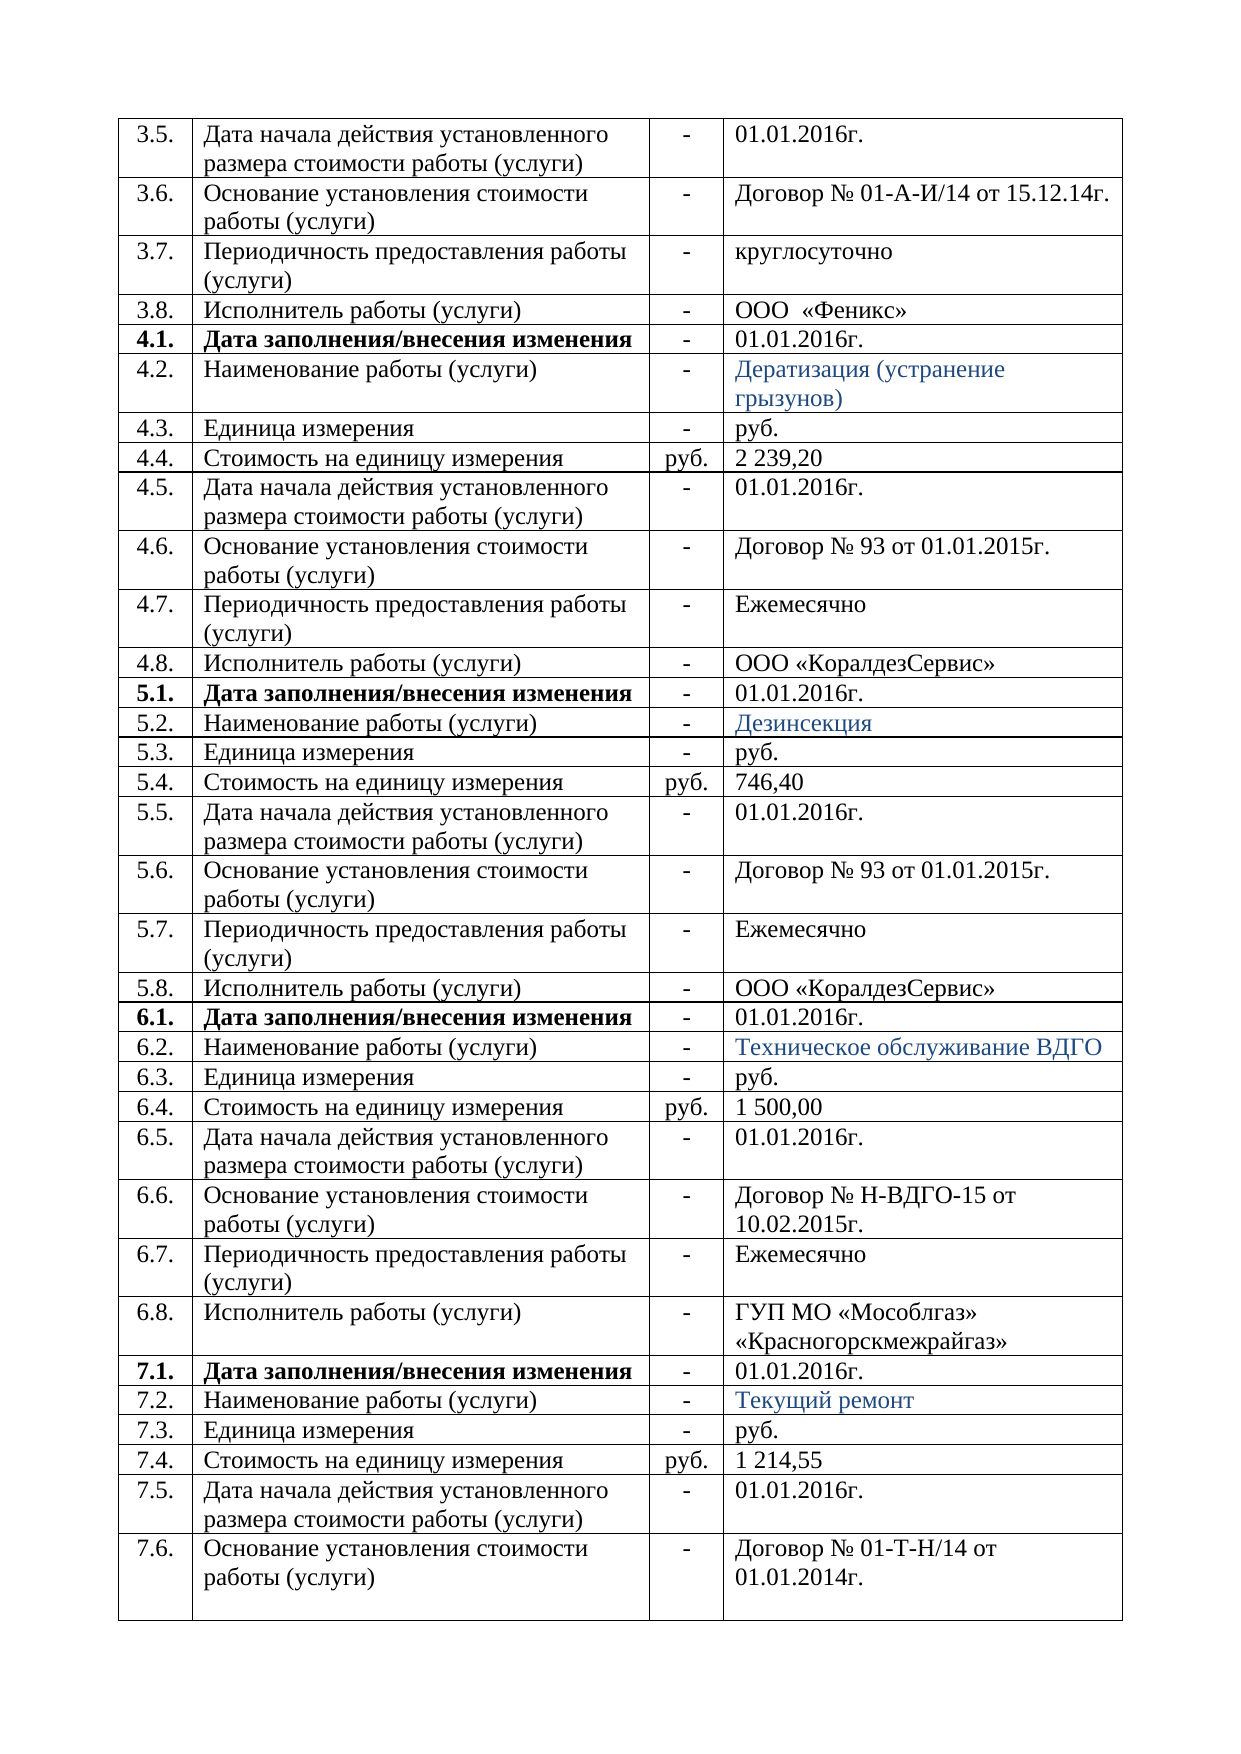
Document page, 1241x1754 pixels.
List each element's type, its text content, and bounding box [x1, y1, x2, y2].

table_cell 4.7. [119, 590, 192, 647]
table_cell - [650, 914, 723, 972]
table_cell 3.8. [119, 295, 192, 323]
table_cell руб. [724, 1415, 1122, 1444]
table_cell Стоимость на единицу измерения [193, 443, 649, 471]
table_cell 3.6. [119, 178, 192, 235]
table_cell ООО «КоралдезСервис» [724, 648, 1122, 677]
table_cell - [650, 178, 723, 235]
table_cell 5.6. [119, 856, 192, 913]
table_cell - [650, 531, 723, 588]
table_cell 01.01.2016г. [724, 797, 1122, 854]
table_cell Договор № 93 от 01.01.2015г. [724, 856, 1122, 913]
table_cell Дата начала действия установленного размера стоимости работы (услуги) [193, 797, 649, 854]
table_cell - [650, 590, 723, 647]
table_cell - [650, 1415, 723, 1444]
table_cell 6.1. [119, 1003, 192, 1031]
table_cell Периодичность предоставления работы (услуги) [193, 914, 649, 972]
table_cell - [650, 1122, 723, 1179]
table_cell 01.01.2016г. [724, 1356, 1122, 1384]
table_cell Основание установления стоимости работы (услуги) [193, 1534, 649, 1620]
table_cell 4.1. [119, 325, 192, 353]
table_cell - [650, 708, 723, 736]
table_cell 01.01.2016г. [724, 325, 1122, 353]
table_cell 4.4. [119, 443, 192, 471]
table_cell 6.5. [119, 1122, 192, 1179]
table_cell 6.4. [119, 1092, 192, 1121]
table_cell Периодичность предоставления работы (услуги) [193, 236, 649, 294]
table_cell Техническое обслуживание ВДГО [724, 1032, 1122, 1061]
table_cell руб. [724, 413, 1122, 442]
table_cell 5.5. [119, 797, 192, 854]
table_cell 5.8. [119, 973, 192, 1001]
table_cell ООО «КоралдезСервис» [724, 973, 1122, 1001]
table_cell Единица измерения [193, 1415, 649, 1444]
table_cell 4.8. [119, 648, 192, 677]
table_cell Наименование работы (услуги) [193, 1386, 649, 1414]
table_cell - [650, 1356, 723, 1384]
table_cell 4.5. [119, 473, 192, 530]
table_cell 4.3. [119, 413, 192, 442]
table_cell 7.2. [119, 1386, 192, 1414]
table_cell 01.01.2016г. [724, 473, 1122, 530]
table_cell руб. [724, 1062, 1122, 1091]
table_cell 01.01.2016г. [724, 678, 1122, 707]
table_cell 7.3. [119, 1415, 192, 1444]
table_cell - [650, 295, 723, 323]
table_cell - [650, 1297, 723, 1355]
table_cell 01.01.2016г. [724, 1003, 1122, 1031]
table_cell 5.4. [119, 767, 192, 796]
table_cell 6.7. [119, 1239, 192, 1296]
table_cell Текущий ремонт [724, 1386, 1122, 1414]
table_cell - [650, 473, 723, 530]
table_cell 3.5. [119, 119, 192, 177]
table_cell - [650, 1062, 723, 1091]
table_cell 3.7. [119, 236, 192, 294]
table_cell 6.8. [119, 1297, 192, 1355]
table_cell Дата начала действия установленного размера стоимости работы (услуги) [193, 119, 649, 177]
table_cell 6.3. [119, 1062, 192, 1091]
table_cell 7.4. [119, 1445, 192, 1474]
table_cell 1 500,00 [724, 1092, 1122, 1121]
table_cell руб. [650, 767, 723, 796]
table_cell 2 239,20 [724, 443, 1122, 471]
table_cell Дата заполнения/внесения изменения [193, 1003, 649, 1031]
table_cell - [650, 413, 723, 442]
table_cell 746,40 [724, 767, 1122, 796]
table_cell Дата начала действия установленного размера стоимости работы (услуги) [193, 1475, 649, 1532]
table_cell Основание установления стоимости работы (услуги) [193, 178, 649, 235]
table_cell 4.6. [119, 531, 192, 588]
table_cell - [650, 856, 723, 913]
table_cell - [650, 1534, 723, 1620]
table_cell Наименование работы (услуги) [193, 708, 649, 736]
table_cell Договор № Н-ВДГО-15 от 10.02.2015г. [724, 1180, 1122, 1238]
table_cell - [650, 1180, 723, 1238]
table_cell - [650, 119, 723, 177]
table_cell руб. [650, 1092, 723, 1121]
table_cell Стоимость на единицу измерения [193, 1092, 649, 1121]
table_cell - [650, 1475, 723, 1532]
table_cell Исполнитель работы (услуги) [193, 973, 649, 1001]
table_cell руб. [650, 443, 723, 471]
table_cell 4.2. [119, 354, 192, 412]
table_cell руб. [650, 1445, 723, 1474]
table_cell Единица измерения [193, 738, 649, 766]
table_cell ООО «Феникс» [724, 295, 1122, 323]
table_cell Наименование работы (услуги) [193, 354, 649, 412]
table_cell Основание установления стоимости работы (услуги) [193, 1180, 649, 1238]
table_cell 7.5. [119, 1475, 192, 1532]
table_cell Основание установления стоимости работы (услуги) [193, 856, 649, 913]
table_cell - [650, 1003, 723, 1031]
table_cell Дата заполнения/внесения изменения [193, 325, 649, 353]
table_cell Дата начала действия установленного размера стоимости работы (услуги) [193, 1122, 649, 1179]
table_cell Договор № 01-Т-Н/14 от 01.01.2014г. [724, 1534, 1122, 1620]
table_cell - [650, 1239, 723, 1296]
table_cell - [650, 236, 723, 294]
table_cell ГУП МО «Мособлгаз» «Красногорскмежрайгаз» [724, 1297, 1122, 1355]
table_cell 01.01.2016г. [724, 1475, 1122, 1532]
table_cell Ежемесячно [724, 590, 1122, 647]
table_cell 5.2. [119, 708, 192, 736]
table_cell 1 214,55 [724, 1445, 1122, 1474]
table_cell - [650, 1032, 723, 1061]
table_cell 6.6. [119, 1180, 192, 1238]
table_cell Дезинсекция [724, 708, 1122, 736]
table_cell Исполнитель работы (услуги) [193, 1297, 649, 1355]
table_cell Единица измерения [193, 1062, 649, 1091]
table_cell Единица измерения [193, 413, 649, 442]
table_cell - [650, 797, 723, 854]
table_cell - [650, 678, 723, 707]
table_cell Договор № 93 от 01.01.2015г. [724, 531, 1122, 588]
table_cell Дата заполнения/внесения изменения [193, 1356, 649, 1384]
table_cell Ежемесячно [724, 914, 1122, 972]
table_cell руб. [724, 738, 1122, 766]
table_cell Договор № 01-А-И/14 от 15.12.14г. [724, 178, 1122, 235]
table_cell Стоимость на единицу измерения [193, 767, 649, 796]
table_cell Стоимость на единицу измерения [193, 1445, 649, 1474]
table_cell Дата заполнения/внесения изменения [193, 678, 649, 707]
table_cell - [650, 325, 723, 353]
table_cell 5.7. [119, 914, 192, 972]
table_cell Ежемесячно [724, 1239, 1122, 1296]
table_cell Дата начала действия установленного размера стоимости работы (услуги) [193, 473, 649, 530]
table_cell Дератизация (устранение грызунов) [724, 354, 1122, 412]
table_cell 7.6. [119, 1534, 192, 1620]
table_cell Исполнитель работы (услуги) [193, 648, 649, 677]
table_cell Основание установления стоимости работы (услуги) [193, 531, 649, 588]
table_cell 7.1. [119, 1356, 192, 1384]
table_cell Исполнитель работы (услуги) [193, 295, 649, 323]
table_cell 5.3. [119, 738, 192, 766]
table_cell Периодичность предоставления работы (услуги) [193, 590, 649, 647]
table_cell - [650, 1386, 723, 1414]
table_cell - [650, 973, 723, 1001]
table_cell - [650, 648, 723, 677]
table_cell - [650, 738, 723, 766]
table_cell Наименование работы (услуги) [193, 1032, 649, 1061]
table_cell - [650, 354, 723, 412]
table_cell 01.01.2016г. [724, 1122, 1122, 1179]
table_cell 01.01.2016г. [724, 119, 1122, 177]
table_cell 5.1. [119, 678, 192, 707]
table_cell круглосуточно [724, 236, 1122, 294]
table_cell 6.2. [119, 1032, 192, 1061]
table_cell Периодичность предоставления работы (услуги) [193, 1239, 649, 1296]
